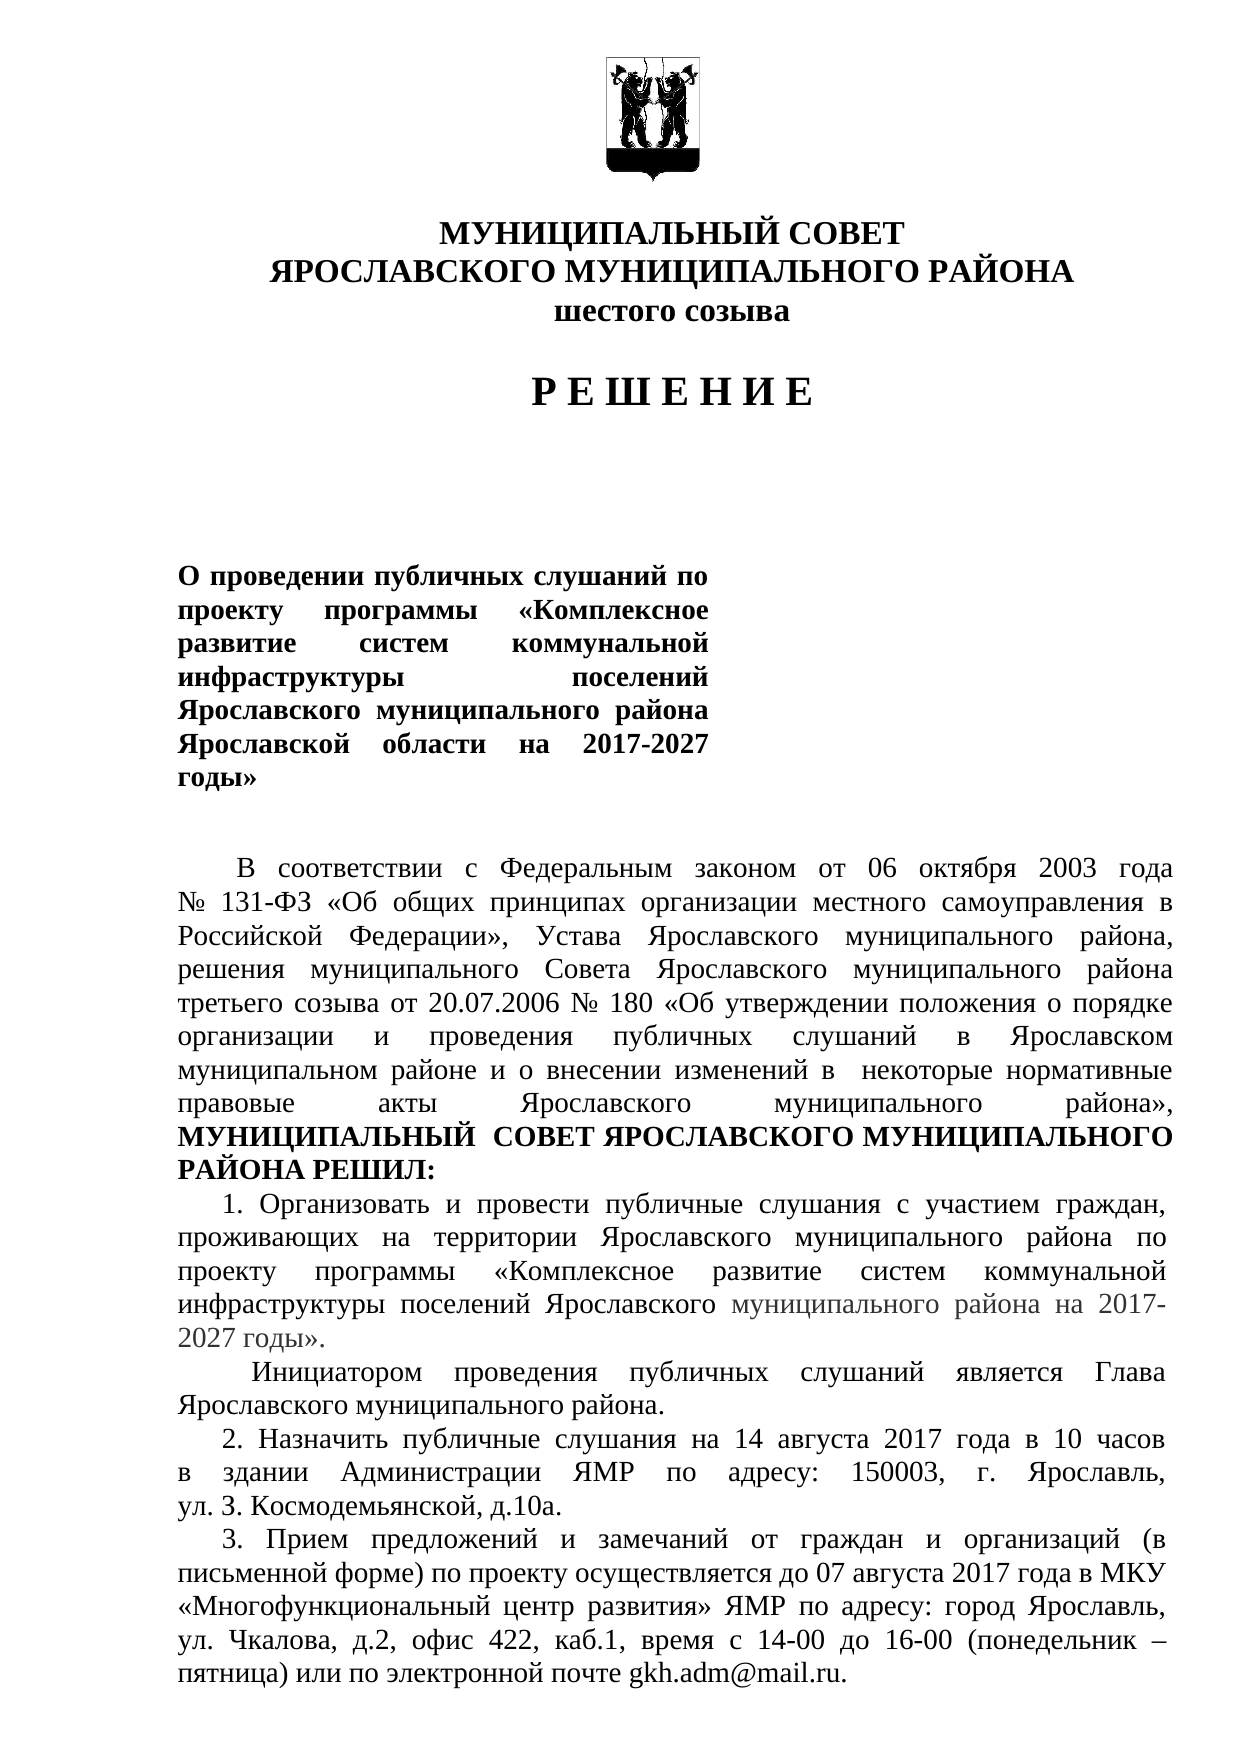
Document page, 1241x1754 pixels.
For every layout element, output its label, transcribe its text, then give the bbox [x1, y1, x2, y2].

text 2. Назначить публичные слушания на 14 августа 2017 года в 10 часов в здании Администрации ЯМР по адресу: 150003, г. Ярославль, ул. З. Космодемьянской, д.10а. [177, 1421, 1167, 1521]
text МУНИЦИПАЛЬНЫЙ СОВЕТ [177, 213, 1167, 252]
text ЯРОСЛАВСКОГО МУНИЦИПАЛЬНОГО РАЙОНА [177, 252, 1167, 290]
text О проведении публичных слушаний по проекту программы «Комплексное развитие систем коммунальной инфраструктуры поселений Ярославского муниципального района Ярославской области на 2017-2027 годы» [177, 558, 709, 793]
text шестого созыва [177, 290, 1167, 328]
text Р Е Ш Е Н И Е [177, 367, 1167, 414]
text 1. Организовать и провести публичные слушания с участием граждан, проживающих на территории Ярославского муниципального района по проекту программы «Комплексное развитие систем коммунальной инфраструктуры поселений Ярославского муниципального района на 2017-2027 годы». Инициатором проведения публичных слушаний является Глава Ярославского муниципального района. [177, 1186, 1167, 1421]
picture [606, 57, 700, 182]
text В соответствии с Федеральным законом от 06 октября 2003 года № 131-ФЗ «Об общих принципах организации местного самоуправления в Российской Федерации», Устава Ярославского муниципального района, решения муниципального Совета Ярославского муниципального района третьего созыва от 20.07.2006 № 180 «Об утверждении положения о порядке организации и проведения публичных слушаний в Ярославском муниципальном районе и о внесении изменений в некоторые нормативные правовые акты Ярославского муниципального района», МУНИЦИПАЛЬНЫЙ СОВЕТ ЯРОСЛАВСКОГО МУНИЦИПАЛЬНОГО РАЙОНА РЕШИЛ: [177, 851, 1174, 1186]
text 3. Прием предложений и замечаний от граждан и организаций (в письменной форме) по проекту осуществляется до 07 августа 2017 года в МКУ «Многофункциональный центр развития» ЯМР по адресу: город Ярославль, ул. Чкалова, д.2, офис 422, каб.1, время с 14-00 до 16-00 (понедельник –пятница) или по электронной почте gkh.adm@mail.ru. [177, 1521, 1167, 1689]
